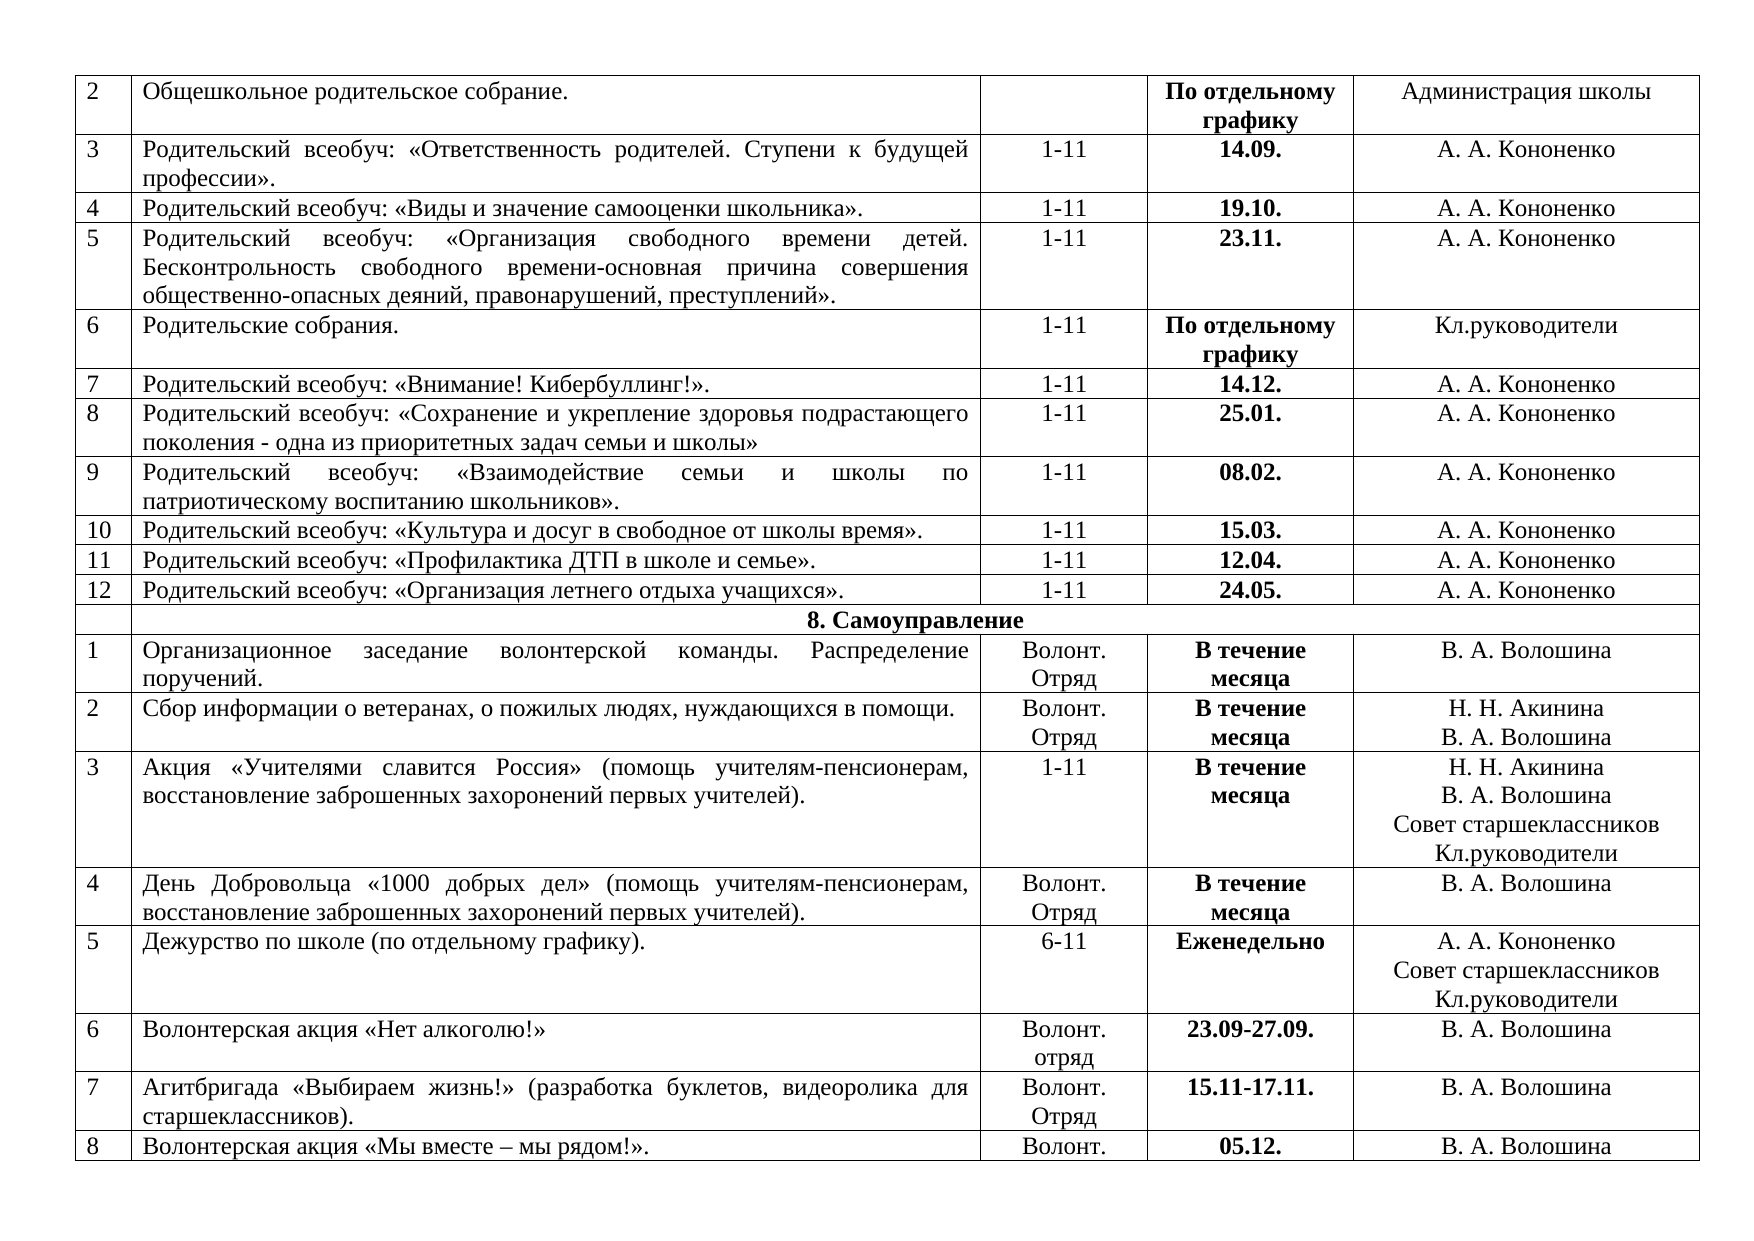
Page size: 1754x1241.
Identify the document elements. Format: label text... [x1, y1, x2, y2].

table_cell А. А. Кононенко [1354, 399, 1699, 456]
table_cell А. А. Кононенко [1354, 223, 1699, 309]
table_cell Родительский всеобуч: «Профилактика ДТП в школе и семье». [132, 545, 980, 574]
table_cell 12 [76, 575, 131, 604]
table_cell 3 [76, 752, 131, 867]
table_cell 14.12. [1148, 369, 1353, 397]
table_cell Кл.руководители [1354, 310, 1699, 368]
table_cell В. А. Волошина [1354, 635, 1699, 692]
table_cell Родительский всеобуч: «Организация летнего отдыха учащихся». [132, 575, 980, 604]
table_cell Волонт. Отряд [981, 635, 1147, 692]
table_cell Волонт. отряд [981, 1014, 1147, 1071]
table_cell Дежурство по школе (по отдельному графику). [132, 926, 980, 1013]
table_cell 1-11 [981, 223, 1147, 309]
table_cell Волонт. Отряд [981, 693, 1147, 751]
table_cell Родительский всеобуч: «Взаимодействие семьи и школы по патриотическому воспитанию школьников». [132, 457, 980, 514]
table_cell Родительский всеобуч: «Культура и досуг в свободное от школы время». [132, 516, 980, 544]
table_cell 1-11 [981, 193, 1147, 222]
table_cell 5 [76, 926, 131, 1013]
table_cell 6 [76, 1014, 131, 1071]
table_cell 1-11 [981, 752, 1147, 867]
table_cell А. А. Кононенко [1354, 575, 1699, 604]
table_cell По отдельному графику [1148, 76, 1353, 133]
table_cell Родительские собрания. [132, 310, 980, 368]
table_cell Администрация школы [1354, 76, 1699, 133]
table_cell 11 [76, 545, 131, 574]
table_cell 8. Самоуправление [132, 605, 1699, 634]
table_cell По отдельному графику [1148, 310, 1353, 368]
table_cell 05.12. [1148, 1131, 1353, 1159]
table_cell 1-11 [981, 135, 1147, 192]
table_cell День Добровольца «1000 добрых дел» (помощь учителям-пенсионерам, восстановление заброшенных захоронений первых учителей). [132, 868, 980, 925]
table_cell 23.09-27.09. [1148, 1014, 1353, 1071]
table_cell В течение месяца [1148, 635, 1353, 692]
table_cell 2 [76, 76, 131, 133]
table_cell 4 [76, 868, 131, 925]
table_cell 8 [76, 1131, 131, 1159]
table_cell 25.01. [1148, 399, 1353, 456]
table_cell 9 [76, 457, 131, 514]
table_cell Агитбригада «Выбираем жизнь!» (разработка буклетов, видеоролика для старшеклассников). [132, 1072, 980, 1130]
table_cell 6 [76, 310, 131, 368]
table_cell А. А. Кононенко [1354, 135, 1699, 192]
table_cell 14.09. [1148, 135, 1353, 192]
table_cell Сбор информации о ветеранах, о пожилых людях, нуждающихся в помощи. [132, 693, 980, 751]
table_cell А. А. Кононенко [1354, 545, 1699, 574]
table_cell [132, 1131, 980, 1159]
table_cell 1-11 [981, 399, 1147, 456]
table_cell А. А. Кононенко [1354, 369, 1699, 397]
table_cell 5 [76, 223, 131, 309]
table_cell 12.04. [1148, 545, 1353, 574]
table_cell В. А. Волошина [1354, 1131, 1699, 1159]
table_cell 24.05. [1148, 575, 1353, 604]
table_cell А. А. Кононенко Совет старшеклассников Кл.руководители [1354, 926, 1699, 1013]
table_cell Н. Н. Акинина В. А. Волошина [1354, 693, 1699, 751]
table_cell 19.10. [1148, 193, 1353, 222]
table_cell Родительский всеобуч: «Внимание! Кибербуллинг!». [132, 369, 980, 397]
table_cell В. А. Волошина [1354, 868, 1699, 925]
table_cell 1-11 [981, 545, 1147, 574]
table_cell Еженедельно [1148, 926, 1353, 1013]
table_cell Волонтерская акция «Нет алкоголю!» [132, 1014, 980, 1071]
table_cell 7 [76, 369, 131, 397]
table_cell 08.02. [1148, 457, 1353, 514]
table_cell В. А. Волошина [1354, 1072, 1699, 1130]
table_cell 7 [76, 1072, 131, 1130]
table_cell 1-11 [981, 575, 1147, 604]
table_cell 1 [76, 635, 131, 692]
table_cell 2 [76, 693, 131, 751]
table_cell В. А. Волошина [1354, 1014, 1699, 1071]
table_cell 1-11 [981, 310, 1147, 368]
table_cell Родительский всеобуч: «Виды и значение самооценки школьника». [132, 193, 980, 222]
table_cell Волонт. Отряд [981, 1131, 1147, 1159]
table_cell 15.11-17.11. [1148, 1072, 1353, 1130]
table_cell 1-11 [981, 457, 1147, 514]
table_cell В течение месяца [1148, 868, 1353, 925]
table_cell 1-11 [981, 369, 1147, 397]
table_cell 23.11. [1148, 223, 1353, 309]
table_cell 6-11 [981, 926, 1147, 1013]
table_cell Родительский всеобуч: «Сохранение и укрепление здоровья подрастающего поколения - одна из приоритетных задач семьи и школы» [132, 399, 980, 456]
table_cell 15.03. [1148, 516, 1353, 544]
table_cell В течение месяца [1148, 752, 1353, 867]
table_cell Акция «Учителями славится Россия» (помощь учителям-пенсионерам, восстановление заброшенных захоронений первых учителей). [132, 752, 980, 867]
table_cell 3 [76, 135, 131, 192]
table_cell 4 [76, 193, 131, 222]
table_cell 1-11 [981, 516, 1147, 544]
table_cell Организационное заседание волонтерской команды. Распределение поручений. [132, 635, 980, 692]
table_cell А. А. Кононенко [1354, 457, 1699, 514]
table_cell Волонт. Отряд [981, 1072, 1147, 1130]
table_cell А. А. Кононенко [1354, 516, 1699, 544]
table_cell Н. Н. Акинина В. А. Волошина Совет старшеклассников Кл.руководители [1354, 752, 1699, 867]
table_cell [981, 76, 1147, 133]
table_cell Общешкольное родительское собрание. [132, 76, 980, 133]
table_cell В течение месяца [1148, 693, 1353, 751]
table_cell 8 [76, 399, 131, 456]
table_cell [76, 605, 131, 634]
table_cell Родительский всеобуч: «Ответственность родителей. Ступени к будущей профессии». [132, 135, 980, 192]
table_cell Волонт. Отряд [981, 868, 1147, 925]
table_cell А. А. Кононенко [1354, 193, 1699, 222]
table_cell Родительский всеобуч: «Организация свободного времени детей. Бесконтрольность свободного времени-основная причина совершения общественно-опасных деяний, правонарушений, преступлений». [132, 223, 980, 309]
table_cell 10 [76, 516, 131, 544]
